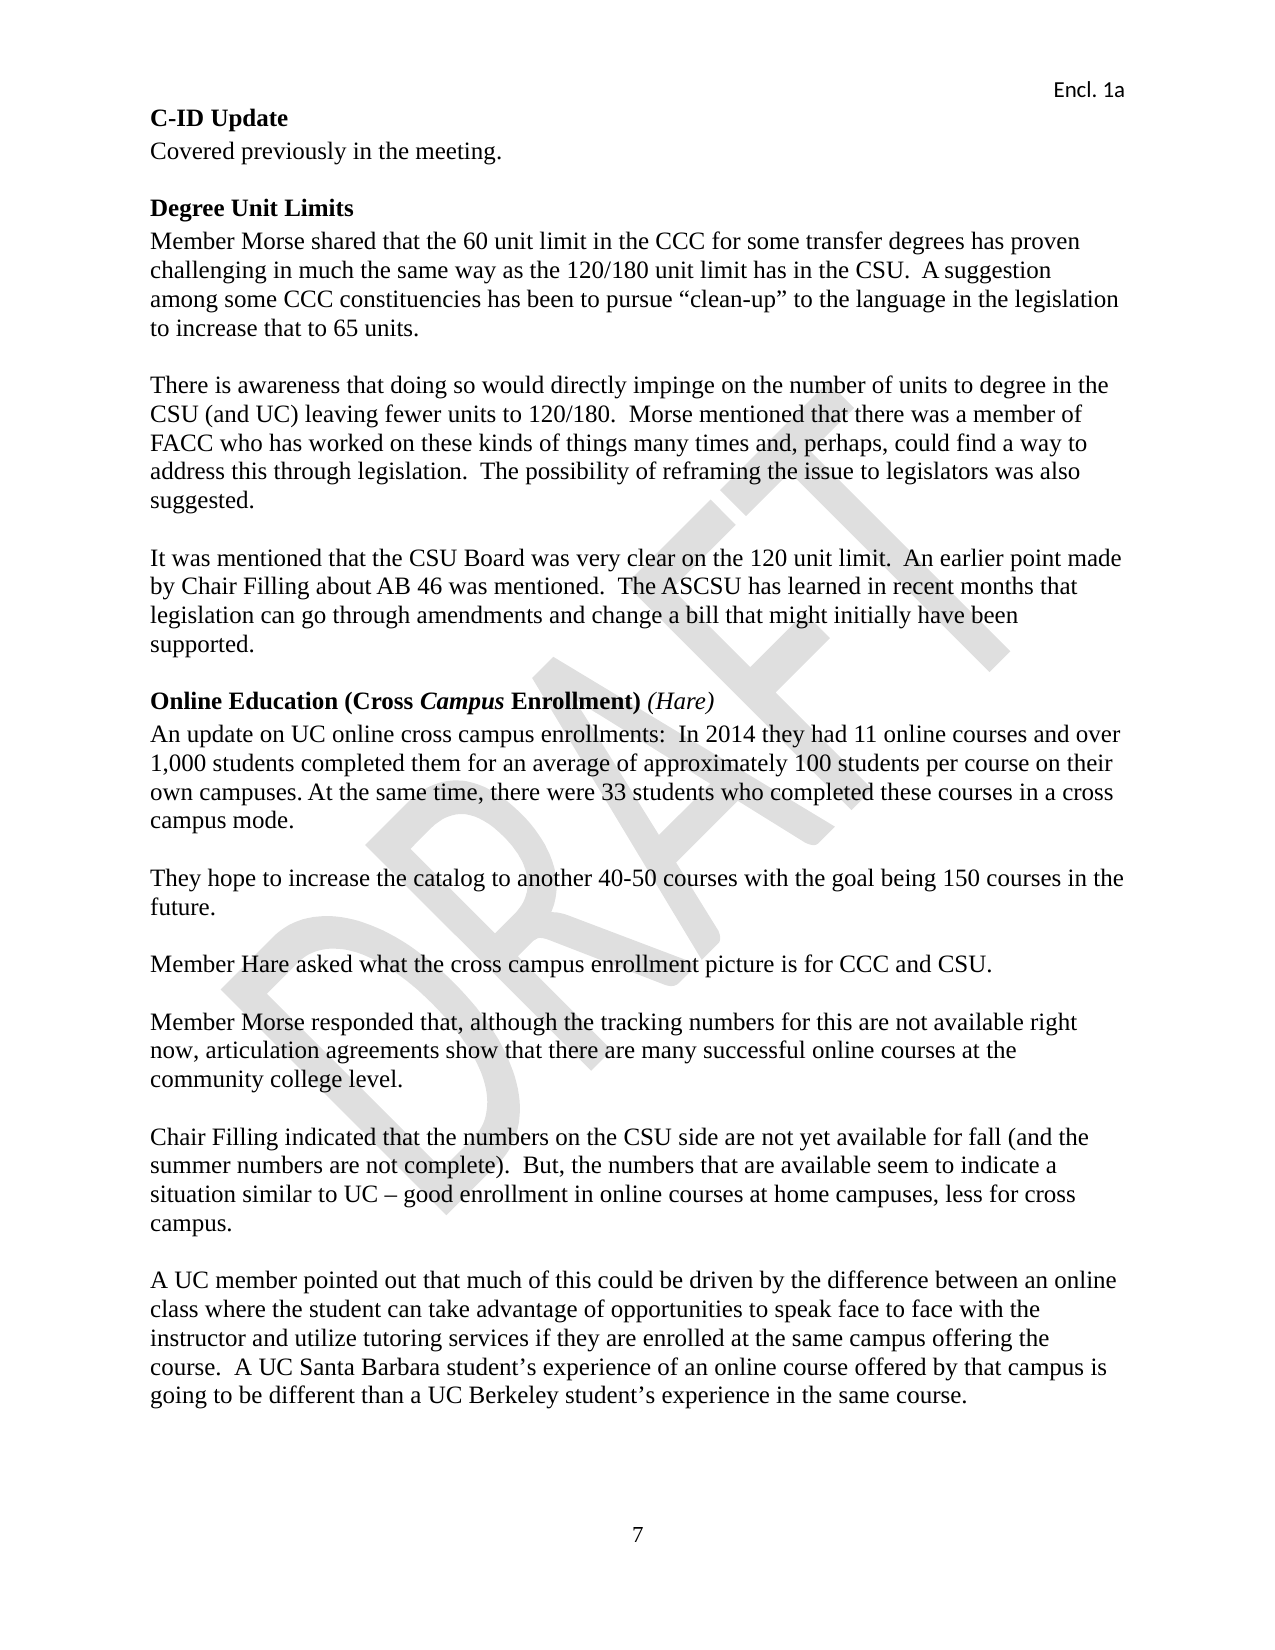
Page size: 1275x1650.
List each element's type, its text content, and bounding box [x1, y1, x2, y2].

text Chair Filling indicated that the numbers on the CSU side are not yet available for fall (and the summer numbers are not complete). But, the numbers that are available seem to indicate a situation similar to UC – good enrollment in online courses at home campuses, less for cross campus. [150, 1122, 1125, 1237]
text Member Morse responded that, although the tracking numbers for this are not available right now, articulation agreements show that there are many successful online courses at the community college level. [150, 1007, 1125, 1093]
text They hope to increase the catalog to another 40-50 courses with the goal being 150 courses in the future. [150, 863, 1125, 921]
text An update on UC online cross campus enrollments: In 2014 they had 11 online courses and over 1,000 students completed them for an average of approximately 100 students per course on their own campuses. At the same time, there were 33 students who completed these courses in a cross campus mode. [150, 719, 1125, 834]
text There is awareness that doing so would directly impinge on the number of units to degree in the CSU (and UC) leaving fewer units to 120/180. Morse mentioned that there was a member of FACC who has worked on these kinds of things many times and, perhaps, could find a way to address this through legislation. The possibility of reframing the issue to legislators was also suggested. [150, 370, 1125, 514]
text Covered previously in the meeting. [150, 136, 1125, 165]
text It was mentioned that the CSU Board was very clear on the 120 unit limit. An earlier point made by Chair Filling about AB 46 was mentioned. The ASCSU has learned in recent months that legislation can go through amendments and change a bill that might initially have been supported. [150, 543, 1125, 658]
text Online Education (Cross Campus Enrollment) (Hare) [150, 686, 1125, 715]
text A UC member pointed out that much of this could be driven by the difference between an online class where the student can take advantage of opportunities to speak face to face with the instructor and utilize tutoring services if they are enrolled at the same campus offering the course. A UC Santa Barbara student’s experience of an online course offered by that campus is going to be different than a UC Berkeley student’s experience in the same course. [150, 1266, 1125, 1409]
text Member Morse shared that the 60 unit limit in the CCC for some transfer degrees has proven challenging in much the same way as the 120/180 unit limit has in the CSU. A suggestion among some CCC constituencies has been to pursue “clean-up” to the language in the legislation to increase that to 65 units. [150, 226, 1125, 341]
text Degree Unit Limits [150, 193, 1125, 222]
text C-ID Update [150, 103, 1125, 132]
text Member Hare asked what the cross campus enrollment picture is for CCC and CSU. [150, 949, 1125, 978]
